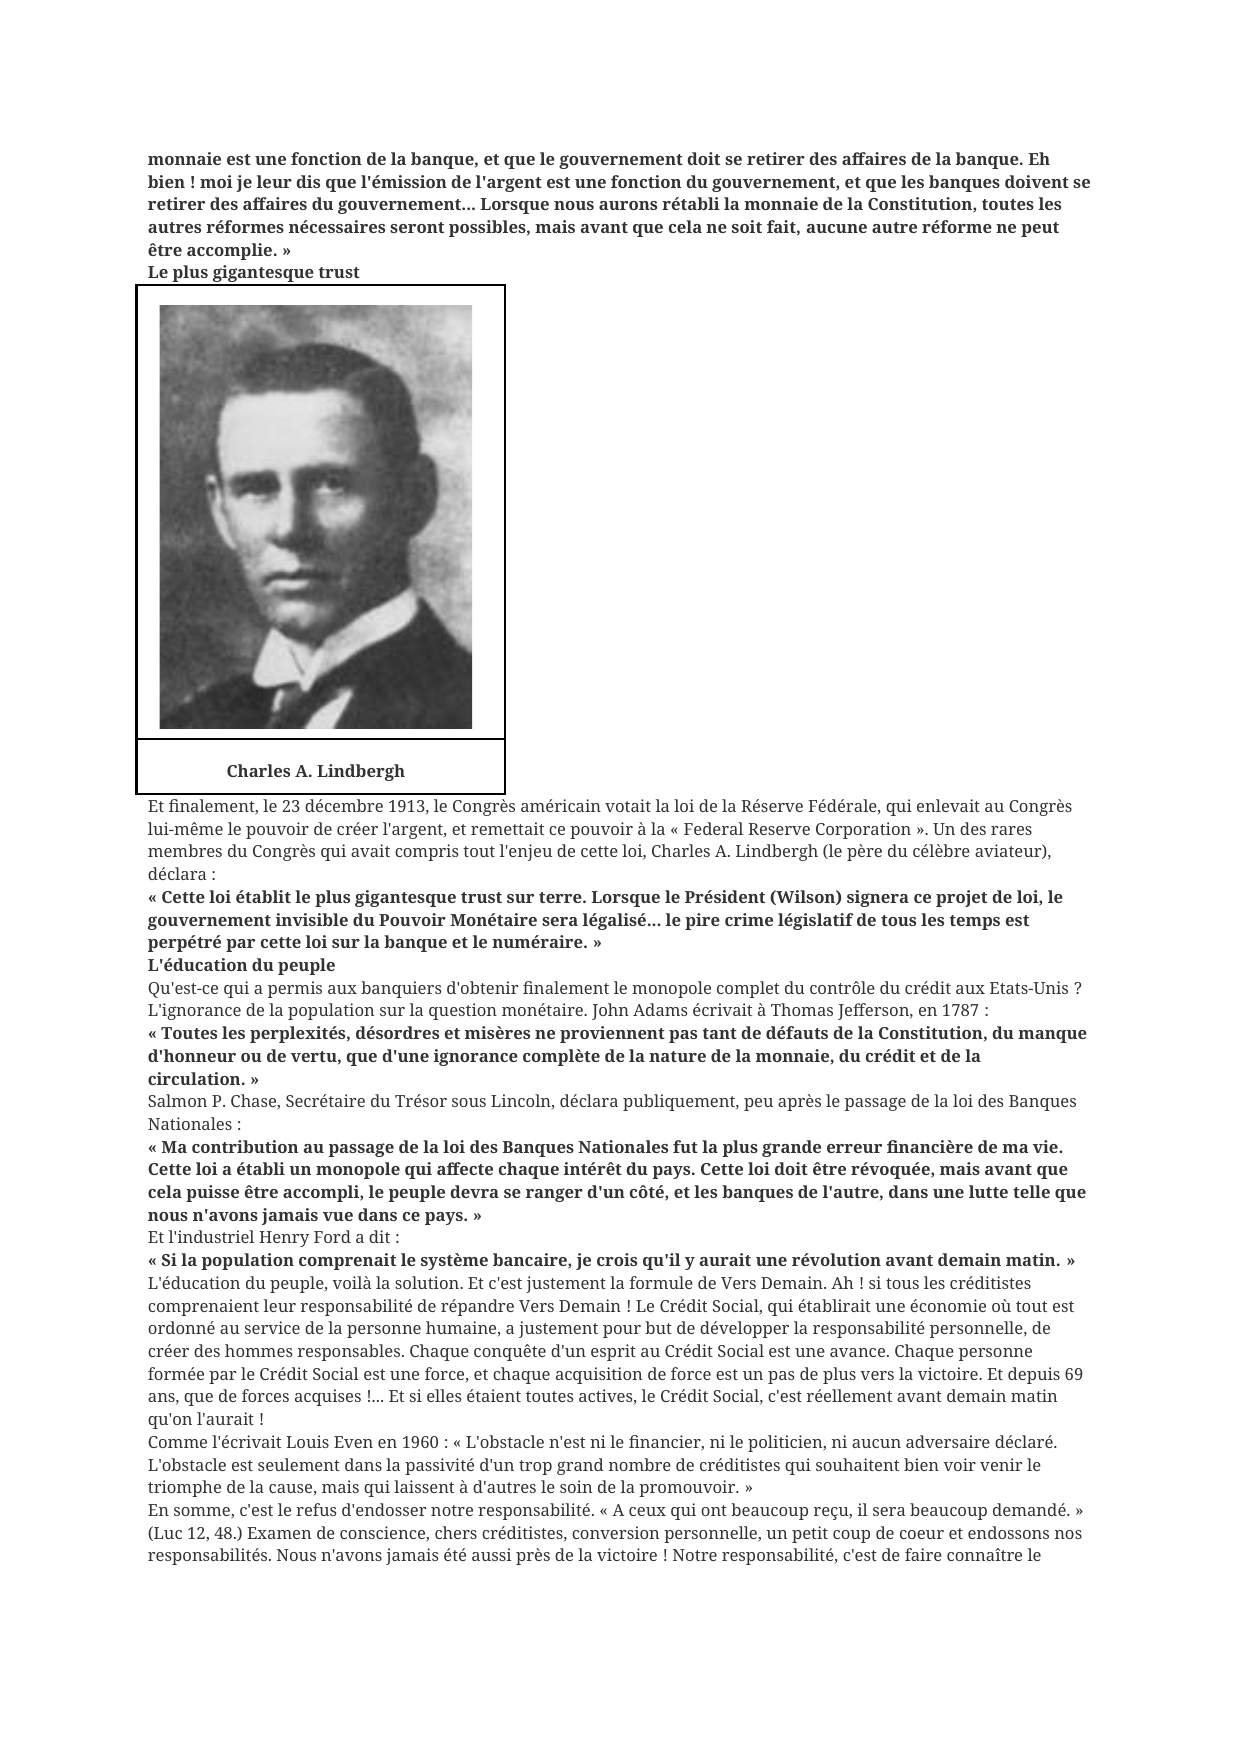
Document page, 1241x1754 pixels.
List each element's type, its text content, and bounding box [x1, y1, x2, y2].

text Qu'est-ce qui a permis aux banquiers d'obtenir finalement le monopole complet du contrôle du crédit aux Etats-Unis ? L'ignorance de la population sur la question monétaire. John Adams écrivait à Thomas Jefferson, en 1787 : [148, 976, 1093, 1022]
text « Ma contribution au passage de la loi des Banques Nationales fut la plus grande erreur financière de ma vie. Cette loi a établi un monopole qui affecte chaque intérêt du pays. Cette loi doit être révoquée, mais avant que cela puisse être accompli, le peuple devra se ranger d'un côté, et les banques de l'autre, dans une lutte telle que nous n'avons jamais vue dans ce pays. » [148, 1135, 1093, 1226]
text Comme l'écrivait Louis Even en 1960 : « L'obstacle n'est ni le financier, ni le politicien, ni aucun adversaire déclaré. L'obstacle est seulement dans la passivité d'un trop grand nombre de créditistes qui souhaitent bien voir venir le triomphe de la cause, mais qui laissent à d'autres le soin de la promouvoir. » [148, 1431, 1093, 1499]
text « Toutes les perplexités, désordres et misères ne proviennent pas tant de défauts de la Constitution, du manque d'honneur ou de vertu, que d'une ignorance complète de la nature de la monnaie, du crédit et de la circulation. » [148, 1022, 1093, 1090]
text L'éducation du peuple, voilà la solution. Et c'est justement la formule de Vers Demain. Ah ! si tous les créditistes comprenaient leur responsabilité de répandre Vers Demain ! Le Crédit Social, qui établirait une économie où tout est ordonné au service de la personne humaine, a justement pour but de développer la responsabilité personnelle, de créer des hommes responsables. Chaque conquête d'un esprit au Crédit Social est une avance. Chaque personne formée par le Crédit Social est une force, et chaque acquisition de force est un pas de plus vers la victoire. Et depuis 69 ans, que de forces acquises !... Et si elles étaient toutes actives, le Crédit Social, c'est réellement avant demain matin qu'on l'aurait ! [148, 1272, 1093, 1431]
text L'éducation du peuple [148, 954, 1093, 976]
text Salmon P. Chase, Secrétaire du Trésor sous Lincoln, déclara publiquement, peu après le passage de la loi des Banques Nationales : [148, 1090, 1093, 1135]
text « Si la population comprenait le système bancaire, je crois qu'il y aurait une révolution avant demain matin. » [148, 1249, 1093, 1272]
table_cell Charles A. Lindbergh [138, 740, 504, 793]
text Et finalement, le 23 décembre 1913, le Congrès américain votait la loi de la Réserve Fédérale, qui enlevait au Congrès lui-même le pouvoir de créer l'argent, et remettait ce pouvoir à la « Federal Reserve Corporation ». Un des rares membres du Congrès qui avait compris tout l'enjeu de cette loi, Charles A. Lindbergh (le père du célèbre aviateur), déclara : [148, 795, 1093, 886]
text « Cette loi établit le plus gigantesque trust sur terre. Lorsque le Président (Wilson) signera ce projet de loi, le gouvernement invisible du Pouvoir Monétaire sera légalisé... le pire crime législatif de tous les temps est perpétré par cette loi sur la banque et le numéraire. » [148, 886, 1093, 954]
text Et l'industriel Henry Ford a dit : [148, 1226, 1093, 1249]
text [148, 148, 1093, 261]
table_header [138, 286, 504, 738]
picture [159, 305, 473, 729]
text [148, 1499, 1093, 1567]
text Le plus gigantesque trust [148, 261, 1093, 284]
